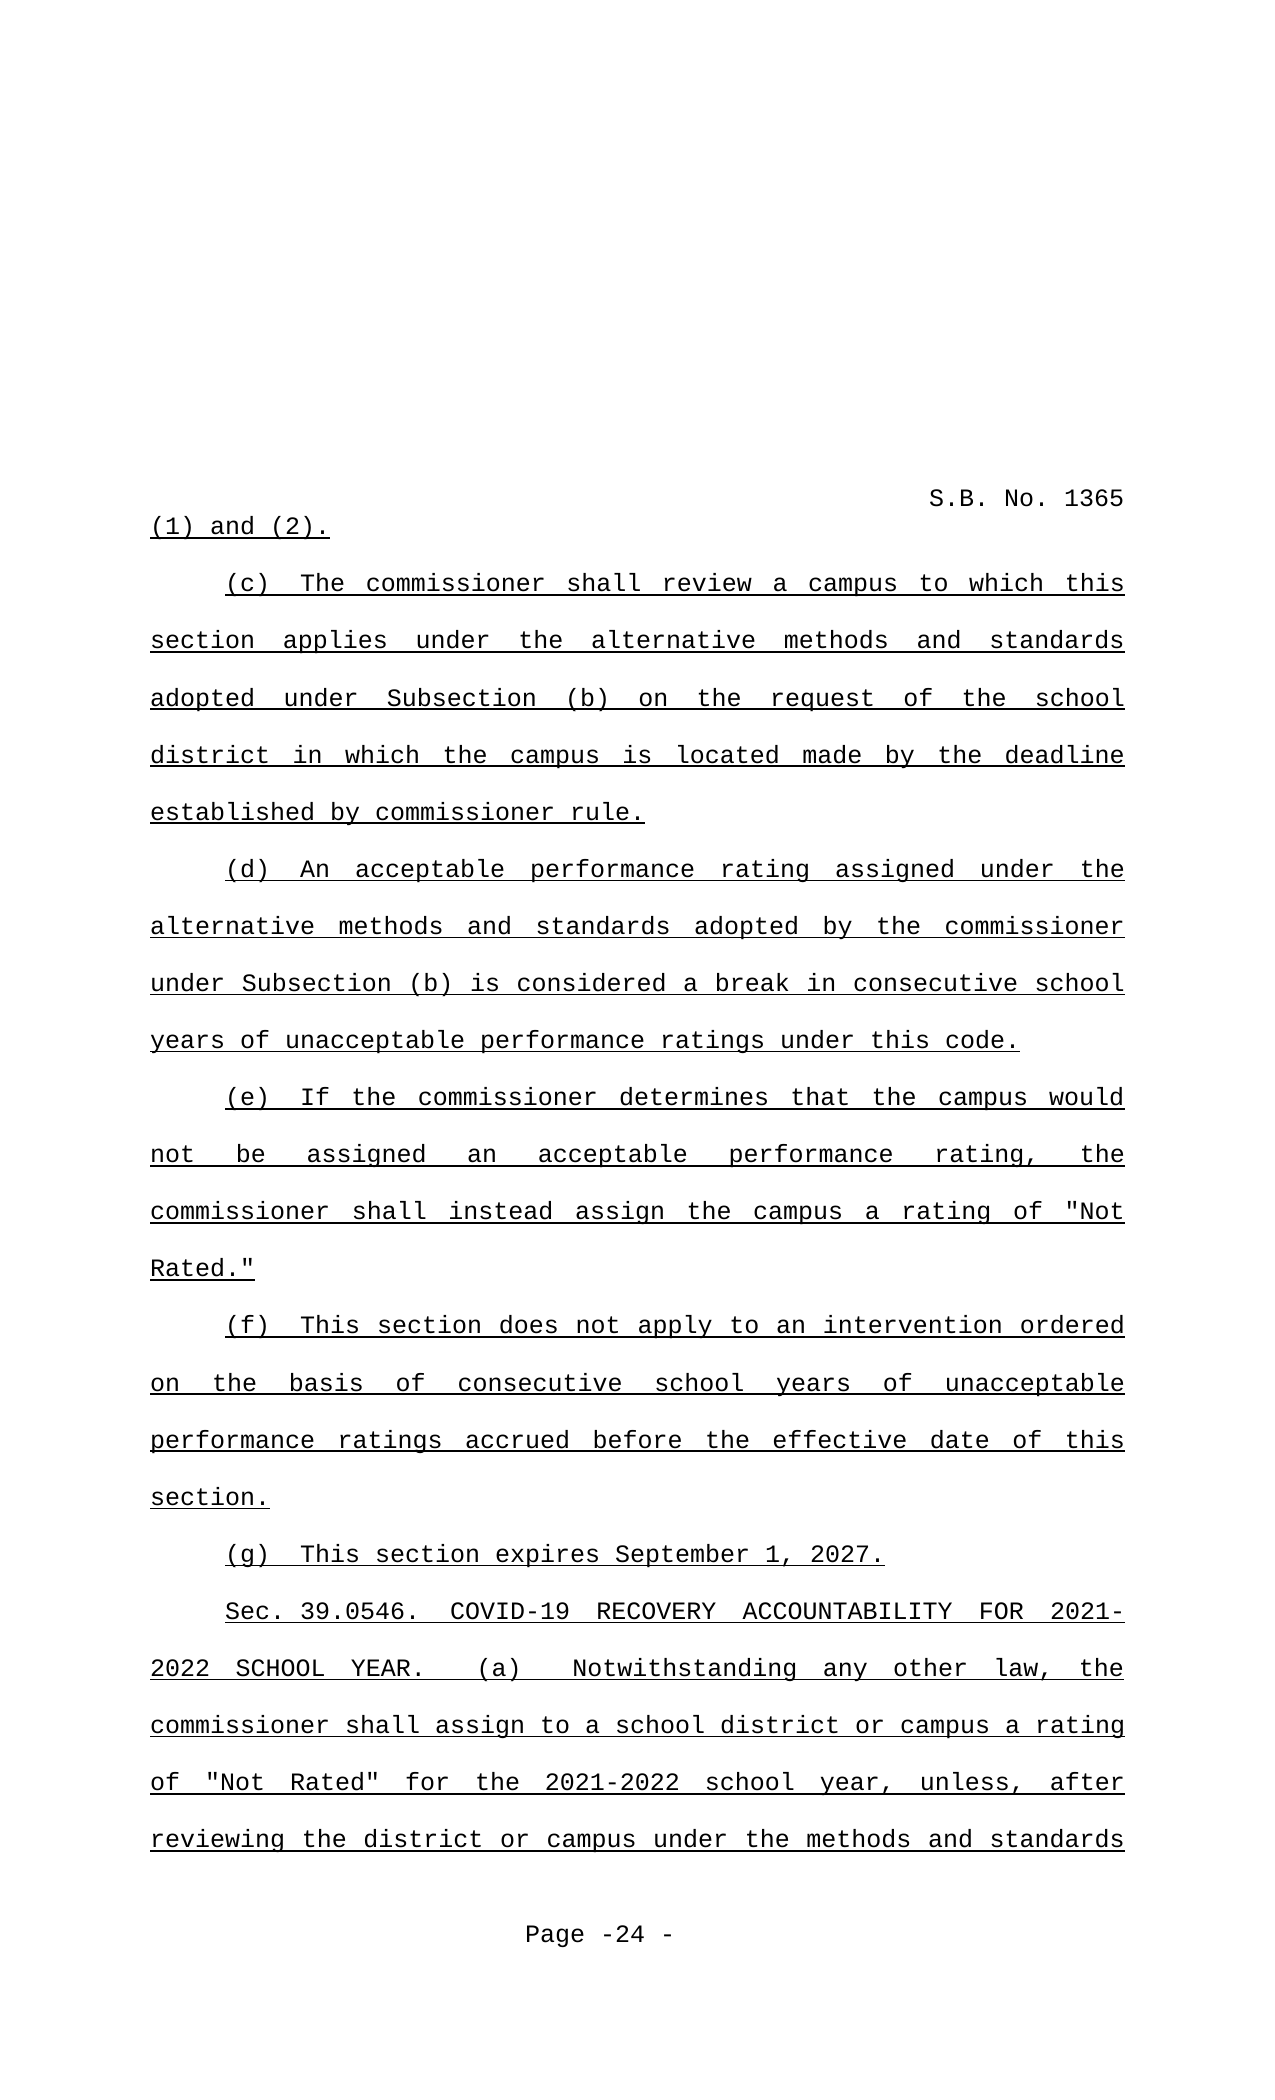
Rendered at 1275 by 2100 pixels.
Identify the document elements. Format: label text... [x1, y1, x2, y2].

text (d) An acceptable performance rating assigned under the alternative methods and standards adopted by the commissioner under Subsection (b) is considered a break in consecutive school years of unacceptable performance ratings under this code. [150, 995, 1125, 1056]
text (d) An acceptable performance rating assigned under the alternative methods and standards adopted by the commissioner under Subsection (b) is considered a break in consecutive school years of unacceptable performance ratings under this code. [150, 856, 1125, 937]
text (c) The commissioner shall review a campus to which this section applies under the alternative methods and standards adopted under Subsection (b) on the request of the school district in which the campus is located made by the deadline established by commissioner rule. [150, 710, 1125, 765]
text (e) If the commissioner determines that the campus would not be assigned an acceptable performance rating, the commissioner shall instead assign the campus a rating of "Not Rated." [150, 1084, 1125, 1165]
text (c) The commissioner shall review a campus to which this section applies under the alternative methods and standards adopted under Subsection (b) on the request of the school district in which the campus is located made by the deadline established by commissioner rule. [150, 653, 1125, 708]
text (c) The commissioner shall review a campus to which this section applies under the alternative methods and standards adopted under Subsection (b) on the request of the school district in which the campus is located made by the deadline established by commissioner rule. [150, 571, 1125, 651]
text (e) If the commissioner determines that the campus would not be assigned an acceptable performance rating, the commissioner shall instead assign the campus a rating of "Not Rated." [150, 1224, 1125, 1284]
text (f) This section does not apply to an intervention ordered on the basis of consecutive school years of unacceptable performance ratings accrued before the effective date of this section. [150, 1395, 1125, 1450]
text (f) This section does not apply to an intervention ordered on the basis of consecutive school years of unacceptable performance ratings accrued before the effective date of this section. [150, 1452, 1125, 1513]
text (d) An acceptable performance rating assigned under the alternative methods and standards adopted by the commissioner under Subsection (b) is considered a break in consecutive school years of unacceptable performance ratings under this code. [150, 938, 1125, 994]
text (e) If the commissioner determines that the campus would not be assigned an acceptable performance rating, the commissioner shall instead assign the campus a rating of "Not Rated." [150, 1167, 1125, 1222]
text (g) This section expires September 1, 2027. [150, 1541, 1125, 1570]
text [150, 1795, 1125, 1850]
text (f) This section does not apply to an intervention ordered on the basis of consecutive school years of unacceptable performance ratings accrued before the effective date of this section. [150, 1313, 1125, 1393]
text (c) The commissioner shall review a campus to which this section applies under the alternative methods and standards adopted under Subsection (b) on the request of the school district in which the campus is located made by the deadline established by commissioner rule. [150, 767, 1125, 828]
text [150, 514, 1125, 542]
